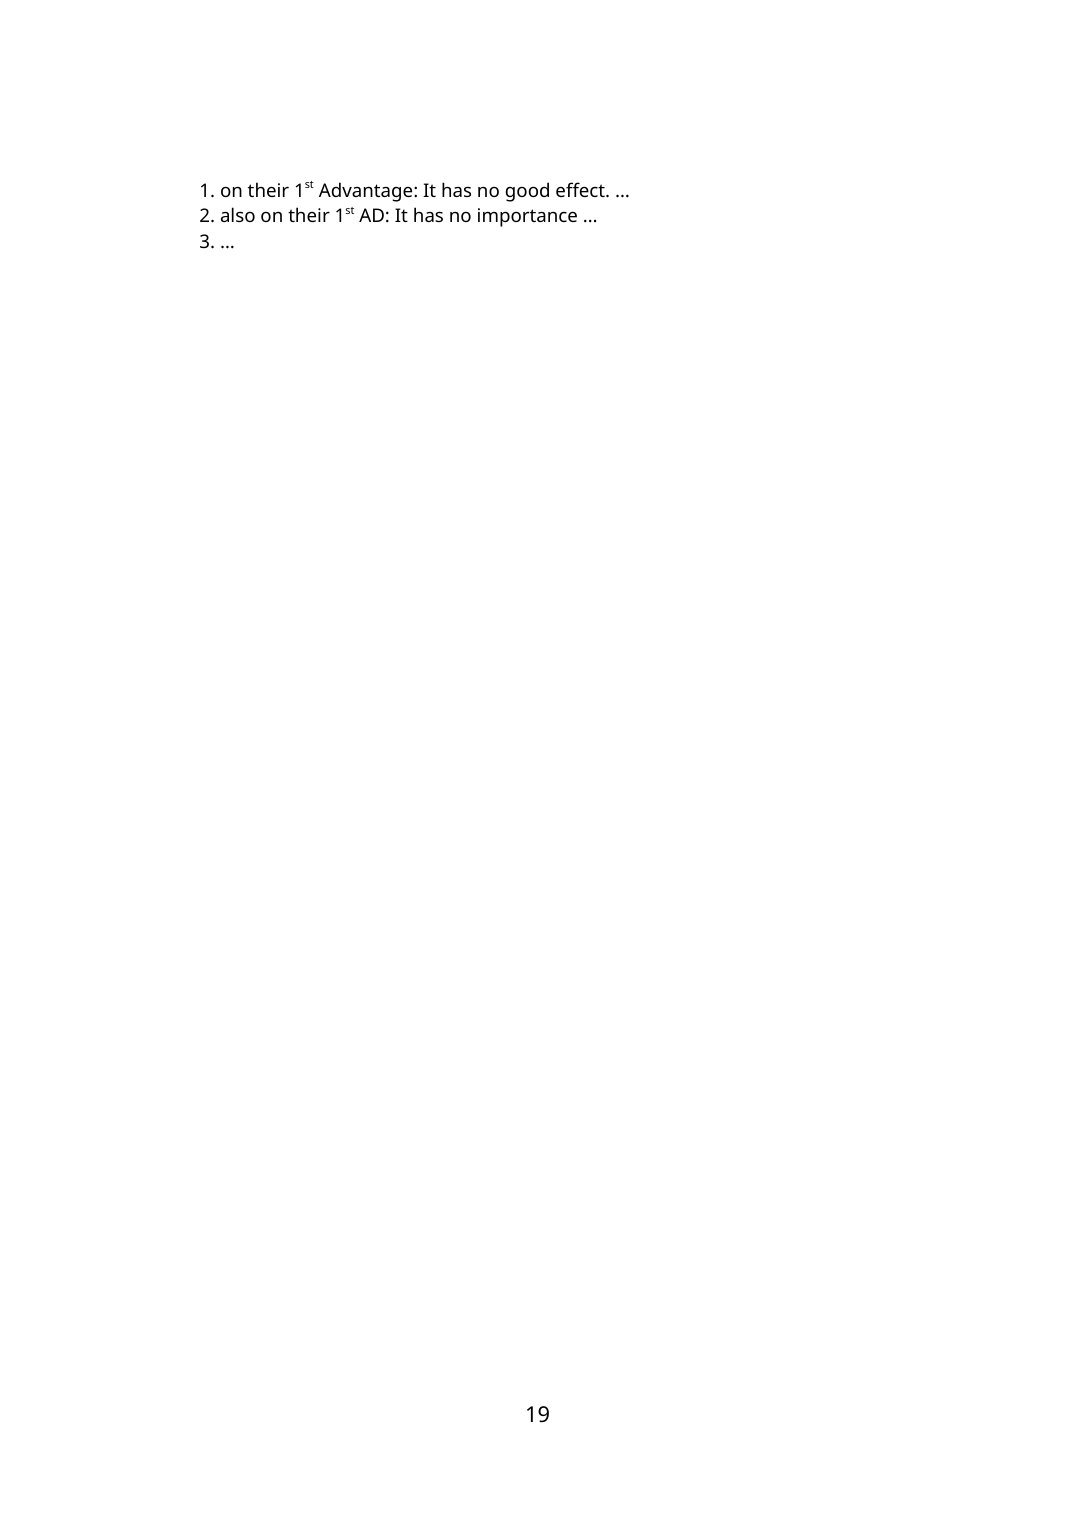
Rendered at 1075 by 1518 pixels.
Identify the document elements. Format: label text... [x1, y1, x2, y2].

text 1. on their 1st Advantage: It has no good effect. … [199, 177, 898, 203]
text 2. also on their 1st AD: It has no importance … [199, 203, 898, 228]
text 3. … [199, 228, 898, 254]
